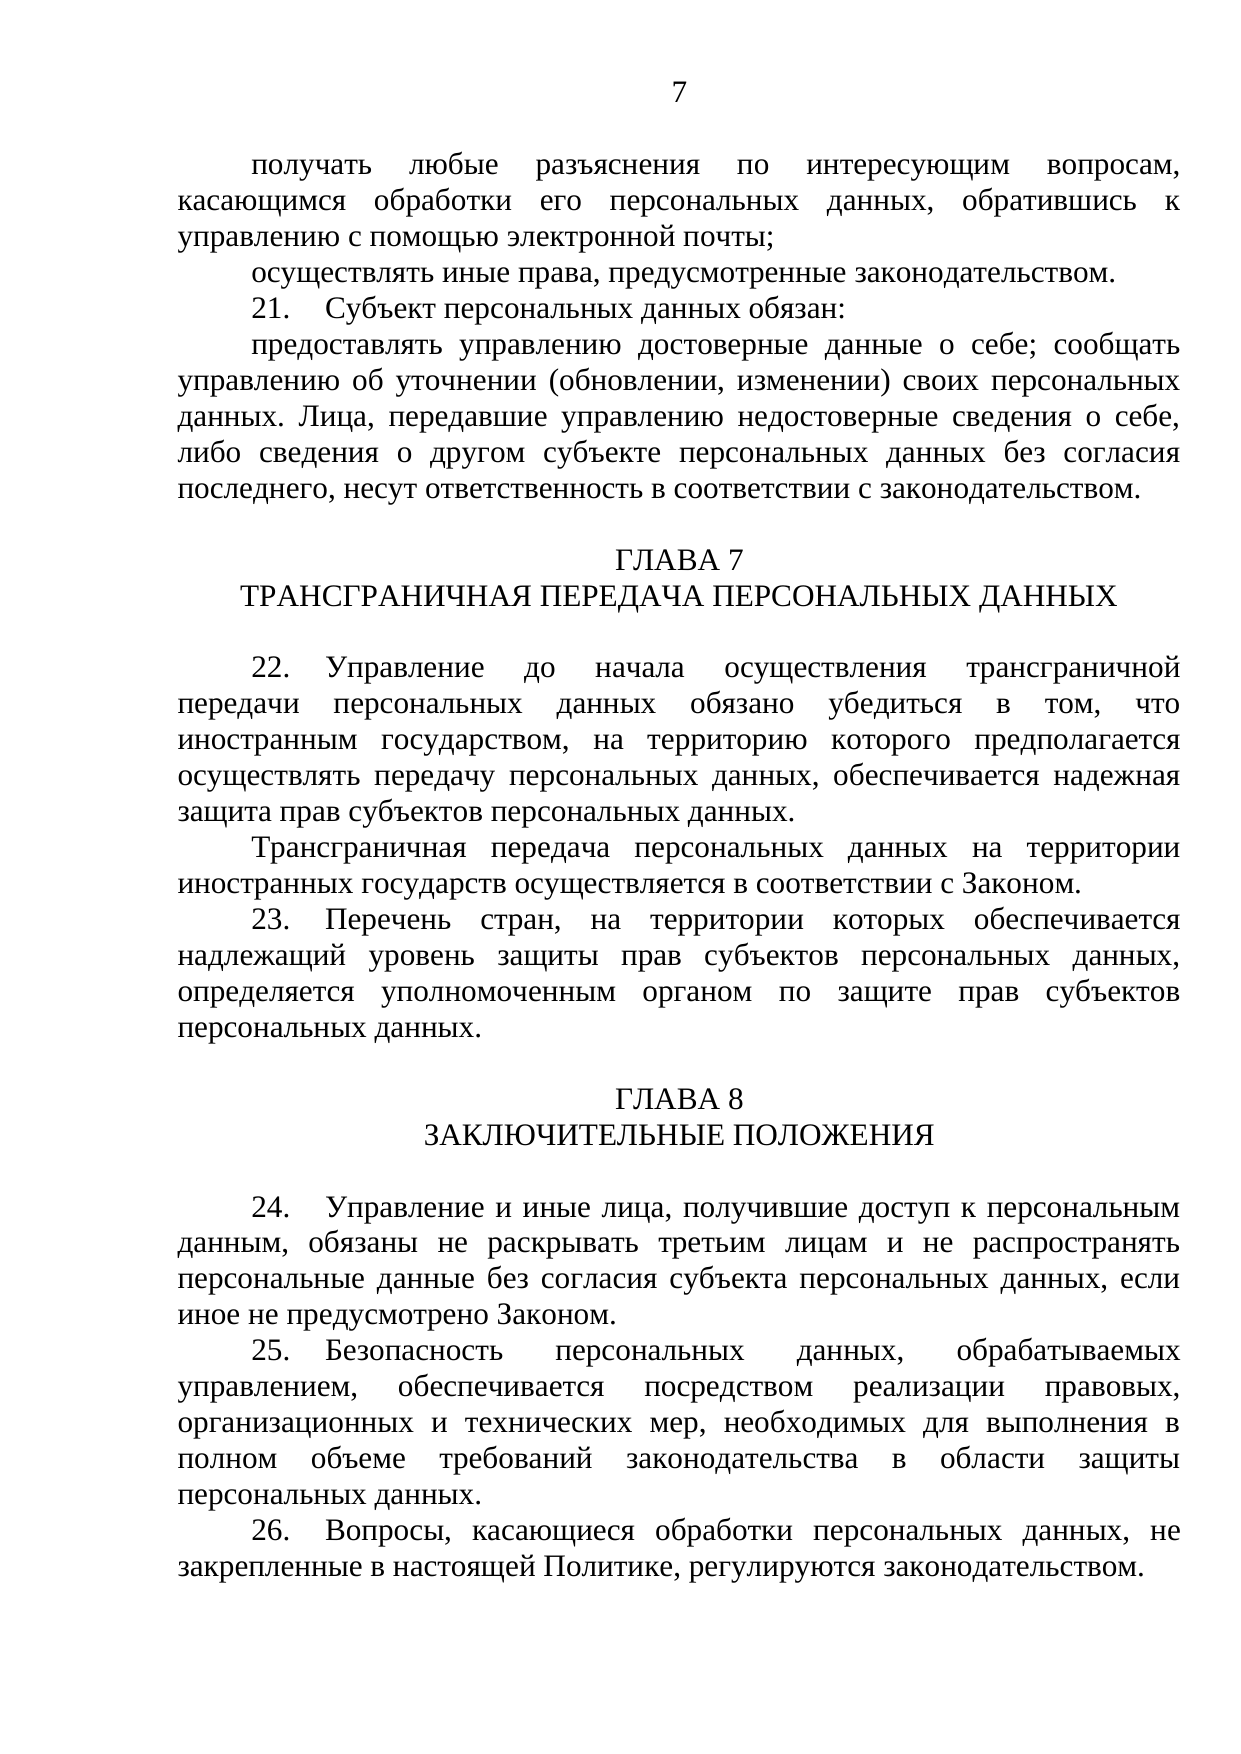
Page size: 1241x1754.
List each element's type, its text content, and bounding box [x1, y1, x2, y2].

text 21. Субъект персональных данных обязан: [177, 289, 1181, 325]
text 25. Безопасность персональных данных, обрабатываемых управлением, обеспечивается посредством реализации правовых, организационных и технических мер, необходимых для выполнения в полном объеме требований законодательства в области защиты персональных данных. [177, 1332, 1181, 1511]
text осуществлять иные права, предусмотренные законодательством. [177, 253, 1181, 289]
text 26. Вопросы, касающиеся обработки персональных данных, не закрепленные в настоящей Политике, регулируются законодательством. [177, 1511, 1181, 1583]
text ТРАНСГРАНИЧНАЯ ПЕРЕДАЧА ПЕРСОНАЛЬНЫХ ДАННЫХ [177, 577, 1181, 613]
text 22. Управление до начала осуществления трансграничной передачи персональных данных обязано убедиться в том, что иностранным государством, на территорию которого предполагается осуществлять передачу персональных данных, обеспечивается надежная защита прав субъектов персональных данных. [177, 649, 1181, 828]
text предоставлять управлению достоверные данные о себе; сообщать управлению об уточнении (обновлении, изменении) своих персональных данных. Лица, передавшие управлению недостоверные сведения о себе, либо сведения о другом субъекте персональных данных без согласия последнего, несут ответственность в соответствии с законодательством. [177, 325, 1181, 505]
text 23. Перечень стран, на территории которых обеспечивается надлежащий уровень защиты прав субъектов персональных данных, определяется уполномоченным органом по защите прав субъектов персональных данных. [177, 900, 1181, 1044]
text ЗАКЛЮЧИТЕЛЬНЫЕ ПОЛОЖЕНИЯ [177, 1116, 1181, 1152]
text получать любые разъяснения по интересующим вопросам, касающимся обработки его персональных данных, обратившись к управлению с помощью электронной почты; [177, 146, 1181, 253]
text Трансграничная передача персональных данных на территории иностранных государств осуществляется в соответствии с Законом. [177, 828, 1181, 900]
text 24. Управление и иные лица, получившие доступ к персональным данным, обязаны не раскрывать третьим лицам и не распространять персональные данные без согласия субъекта персональных данных, если иное не предусмотрено Законом. [177, 1188, 1181, 1332]
text ГЛАВА 8 [177, 1080, 1181, 1116]
text ГЛАВА 7 [177, 541, 1181, 577]
